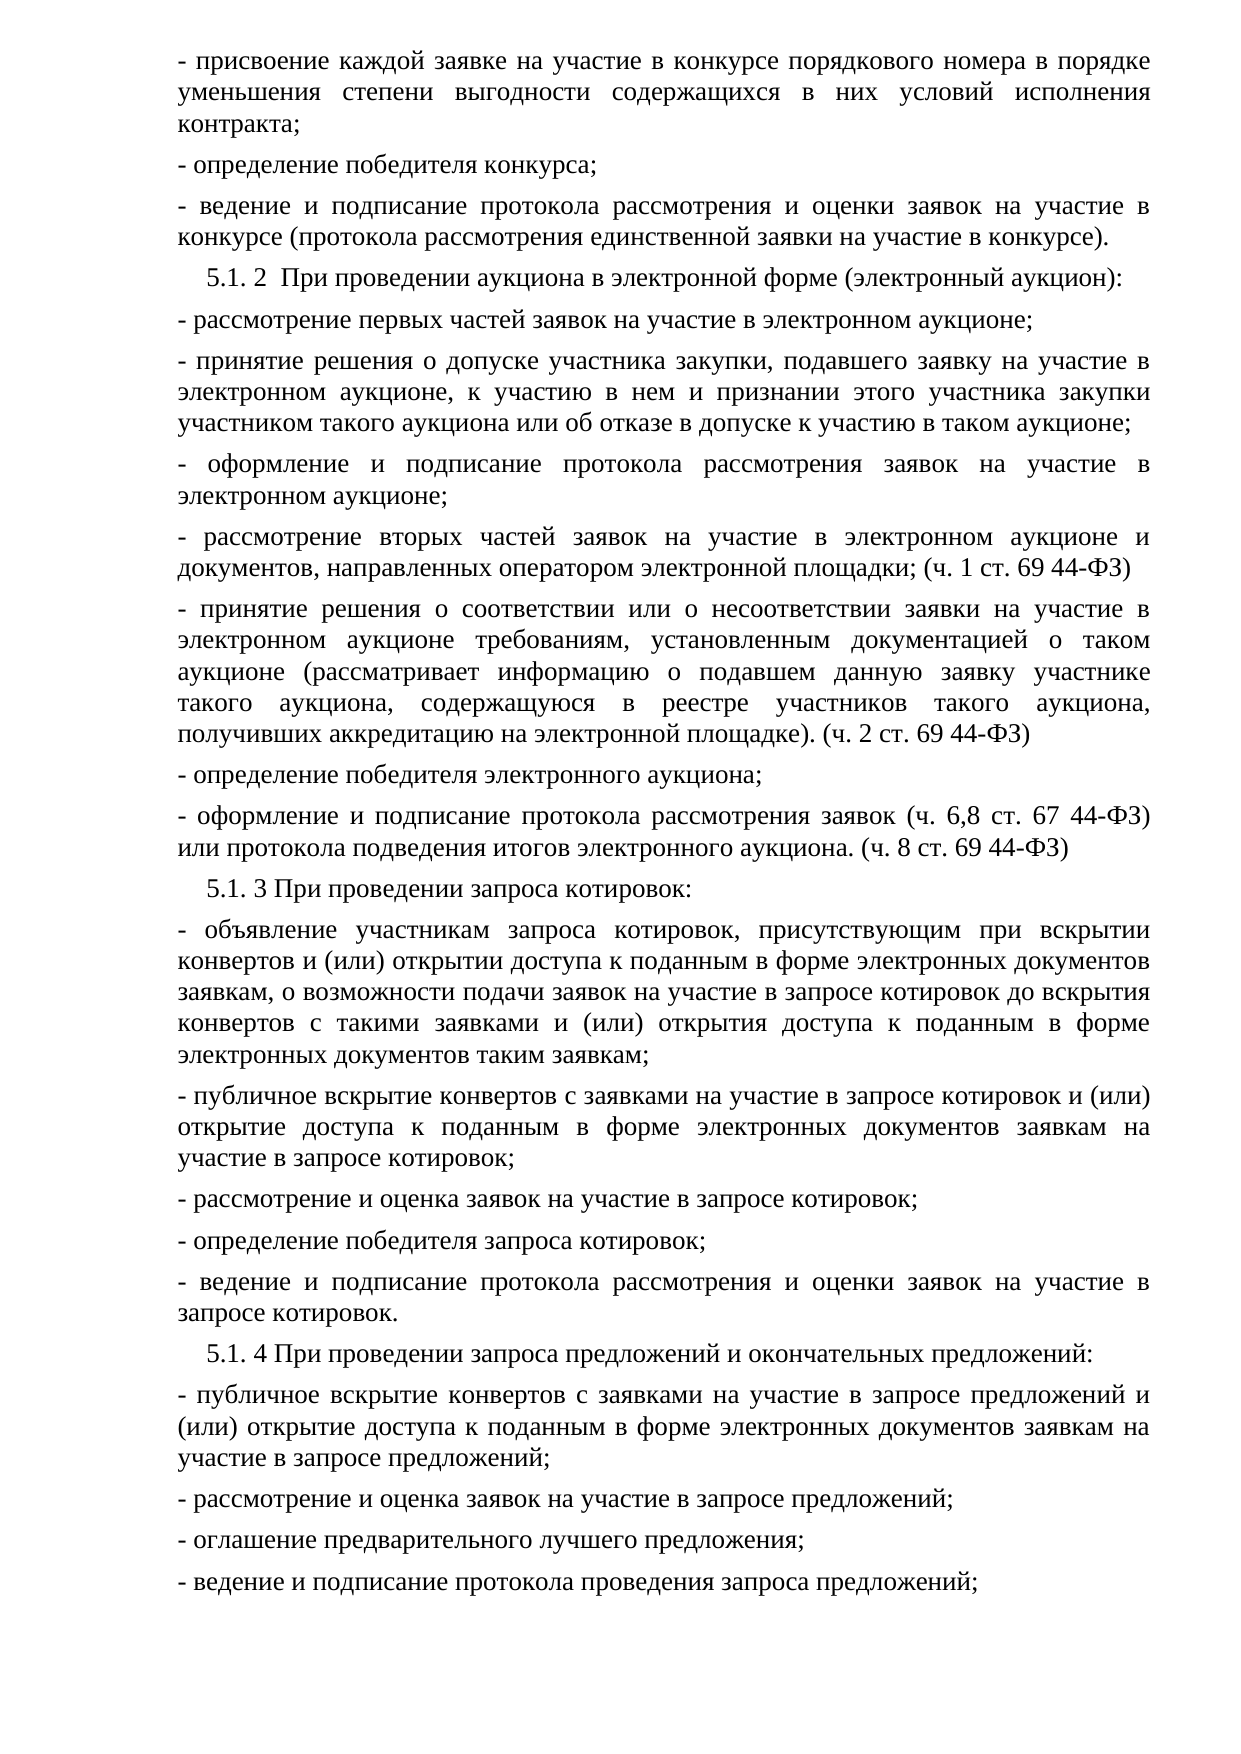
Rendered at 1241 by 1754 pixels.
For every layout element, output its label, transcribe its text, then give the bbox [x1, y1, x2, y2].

text - рассмотрение первых частей заявок на участие в электронном аукционе; [177, 303, 1152, 334]
text - ведение и подписание протокола рассмотрения и оценки заявок на участие в запросе котировок. [177, 1265, 1152, 1327]
text - публичное вскрытие конвертов с заявками на участие в запросе предложений и (или) открытие доступа к поданным в форме электронных документов заявкам на участие в запросе предложений; [177, 1379, 1152, 1472]
text - оглашение предварительного лучшего предложения; [177, 1523, 1152, 1554]
text - присвоение каждой заявке на участие в конкурсе порядкового номера в порядке уменьшения степени выгодности содержащихся в них условий исполнения контракта; [177, 44, 1152, 138]
text - определение победителя электронного аукциона; [177, 758, 1152, 789]
text - оформление и подписание протокола рассмотрения заявок на участие в электронном аукционе; [177, 448, 1152, 510]
text - рассмотрение и оценка заявок на участие в запросе котировок; [177, 1182, 1152, 1214]
text - рассмотрение вторых частей заявок на участие в электронном аукционе и документов, направленных оператором электронной площадки; (ч. 1 ст. 69 44-ФЗ) [177, 520, 1152, 582]
text 5.1. 3 При проведении запроса котировок: [177, 872, 1152, 903]
text - принятие решения о соответствии или о несоответствии заявки на участие в электронном аукционе требованиям, установленным документацией о таком аукционе (рассматривает информацию о подавшем данную заявку участнике такого аукциона, содержащуюся в реестре участников такого аукциона, получивших аккредитацию на электронной площадке). (ч. 2 ст. 69 44-ФЗ) [177, 592, 1152, 748]
text 5.1. 4 При проведении запроса предложений и окончательных предложений: [177, 1337, 1152, 1368]
text - рассмотрение и оценка заявок на участие в запросе предложений; [177, 1482, 1152, 1513]
text - принятие решения о допуске участника закупки, подавшего заявку на участие в электронном аукционе, к участию в нем и признании этого участника закупки участником такого аукциона или об отказе в допуске к участию в таком аукционе; [177, 344, 1152, 437]
text 5.1. 2 При проведении аукциона в электронной форме (электронный аукцион): [177, 262, 1152, 293]
text - ведение и подписание протокола проведения запроса предложений; [177, 1565, 1152, 1596]
text - объявление участникам запроса котировок, присутствующим при вскрытии конвертов и (или) открытии доступа к поданным в форме электронных документов заявкам, о возможности подачи заявок на участие в запросе котировок до вскрытия конвертов с такими заявками и (или) открытия доступа к поданным в форме электронных документов таким заявкам; [177, 913, 1152, 1069]
text - публичное вскрытие конвертов с заявками на участие в запросе котировок и (или) открытие доступа к поданным в форме электронных документов заявкам на участие в запросе котировок; [177, 1079, 1152, 1172]
text - определение победителя запроса котировок; [177, 1224, 1152, 1255]
text - оформление и подписание протокола рассмотрения заявок (ч. 6,8 ст. 67 44-ФЗ) или протокола подведения итогов электронного аукциона. (ч. 8 ст. 69 44-ФЗ) [177, 799, 1152, 862]
text - ведение и подписание протокола рассмотрения и оценки заявок на участие в конкурсе (протокола рассмотрения единственной заявки на участие в конкурсе). [177, 189, 1152, 251]
text - определение победителя конкурса; [177, 148, 1152, 179]
